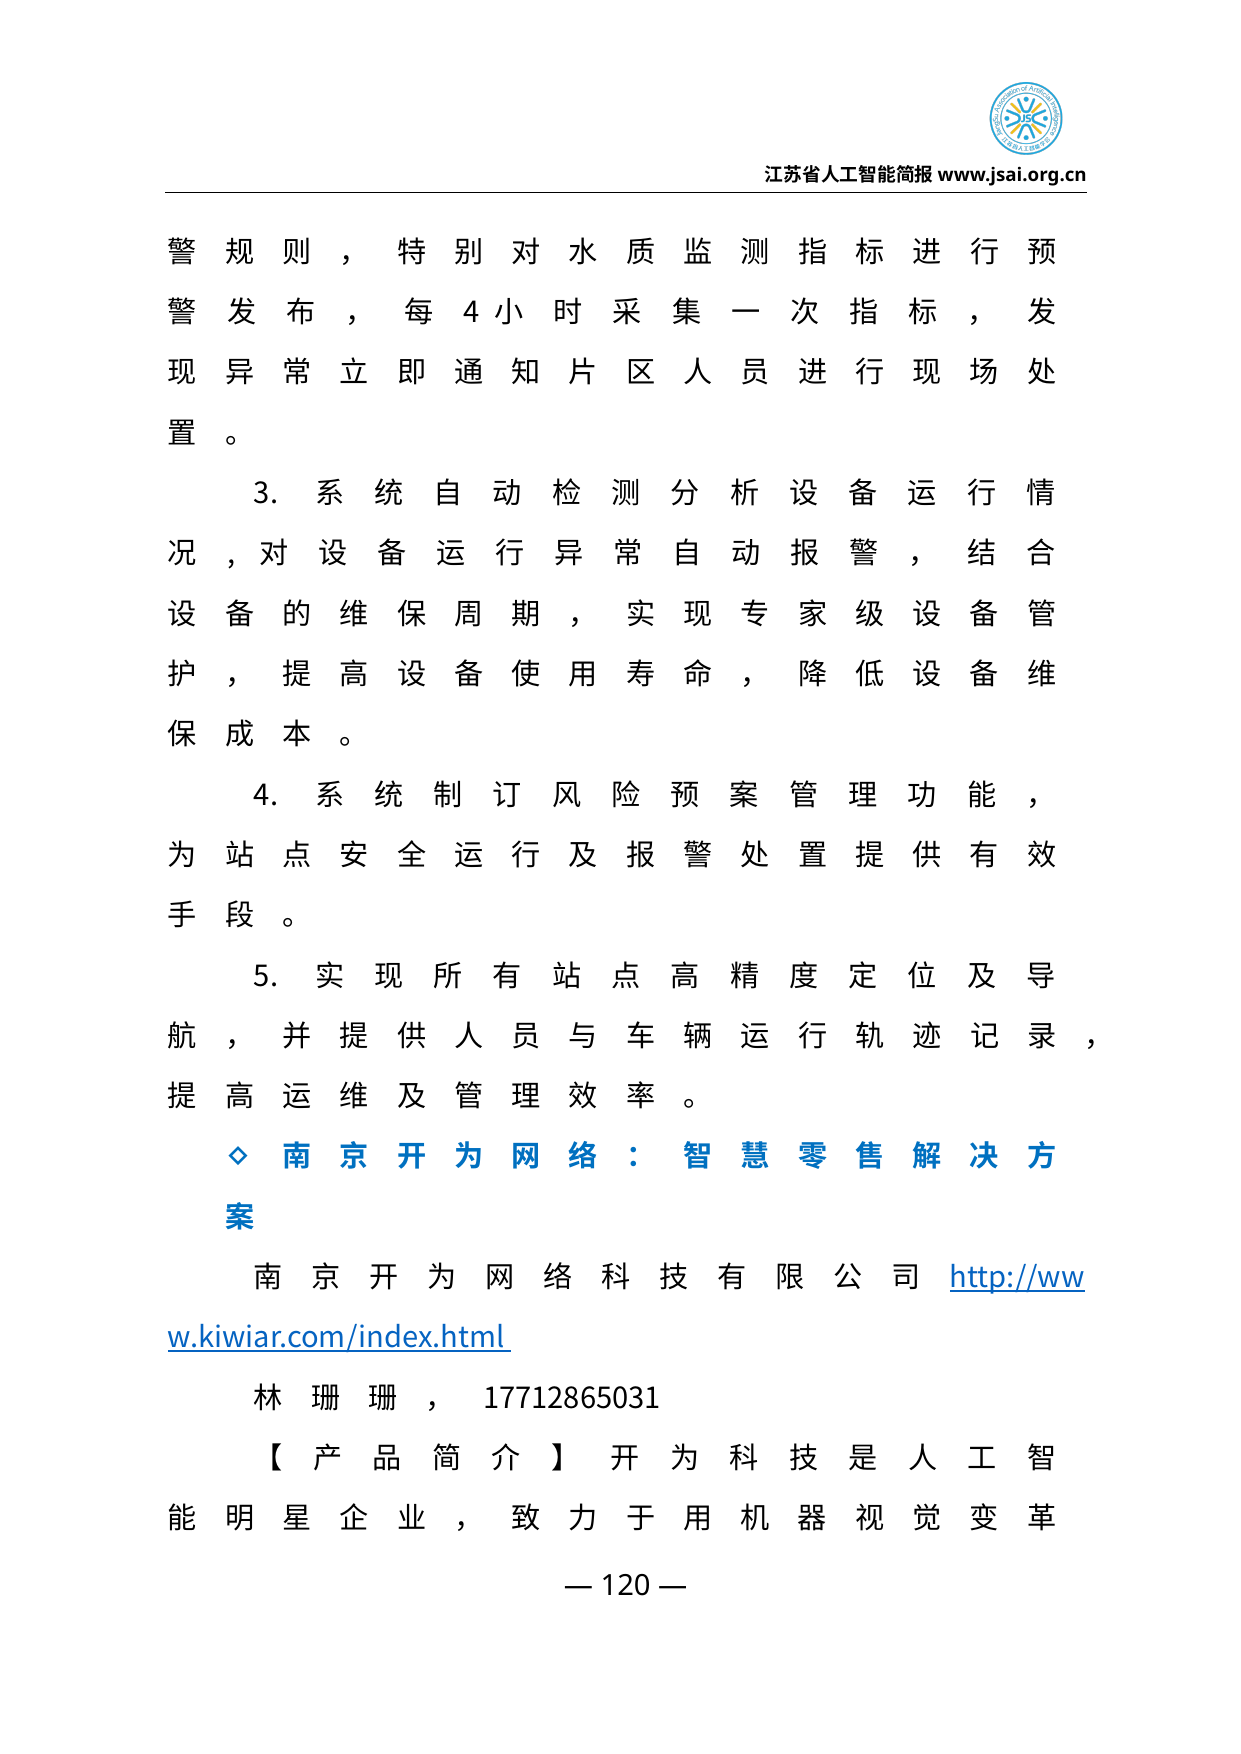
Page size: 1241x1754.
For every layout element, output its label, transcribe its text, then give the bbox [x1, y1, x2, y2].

text 4. 系统制订风险预案管理功能，为站点安全运行及报警处置提供有效手段。 [168, 762, 1084, 943]
text 3. 系统自动检测分析设备运行情况, 对设备运行异常自动报警，结合设备的维保周期，实现专家级设备管护，提高设备使用寿命，降低设备维保成本。 [168, 461, 1084, 762]
text 5. 实现所有站点高精度定位及导航，并提供人员与车辆运行轨迹记录，提高运维及管理效率。 [168, 943, 1084, 1124]
text 南京开为网络科技有限公司http://www.kiwiar.com/index.html [168, 1245, 1084, 1365]
text 林珊珊，17712865031 [168, 1365, 1084, 1426]
text 2. 根据污水处理工艺设置报警预警规则，特别对水质监测指标进行预警发布，每4小时采集一次指标，发现异常立即通知片区人员进行现场处置。 [168, 219, 1084, 461]
picture [989, 81, 1063, 155]
subtitle 南京开为网络：智慧零售解决方案 [211, 1124, 1084, 1245]
